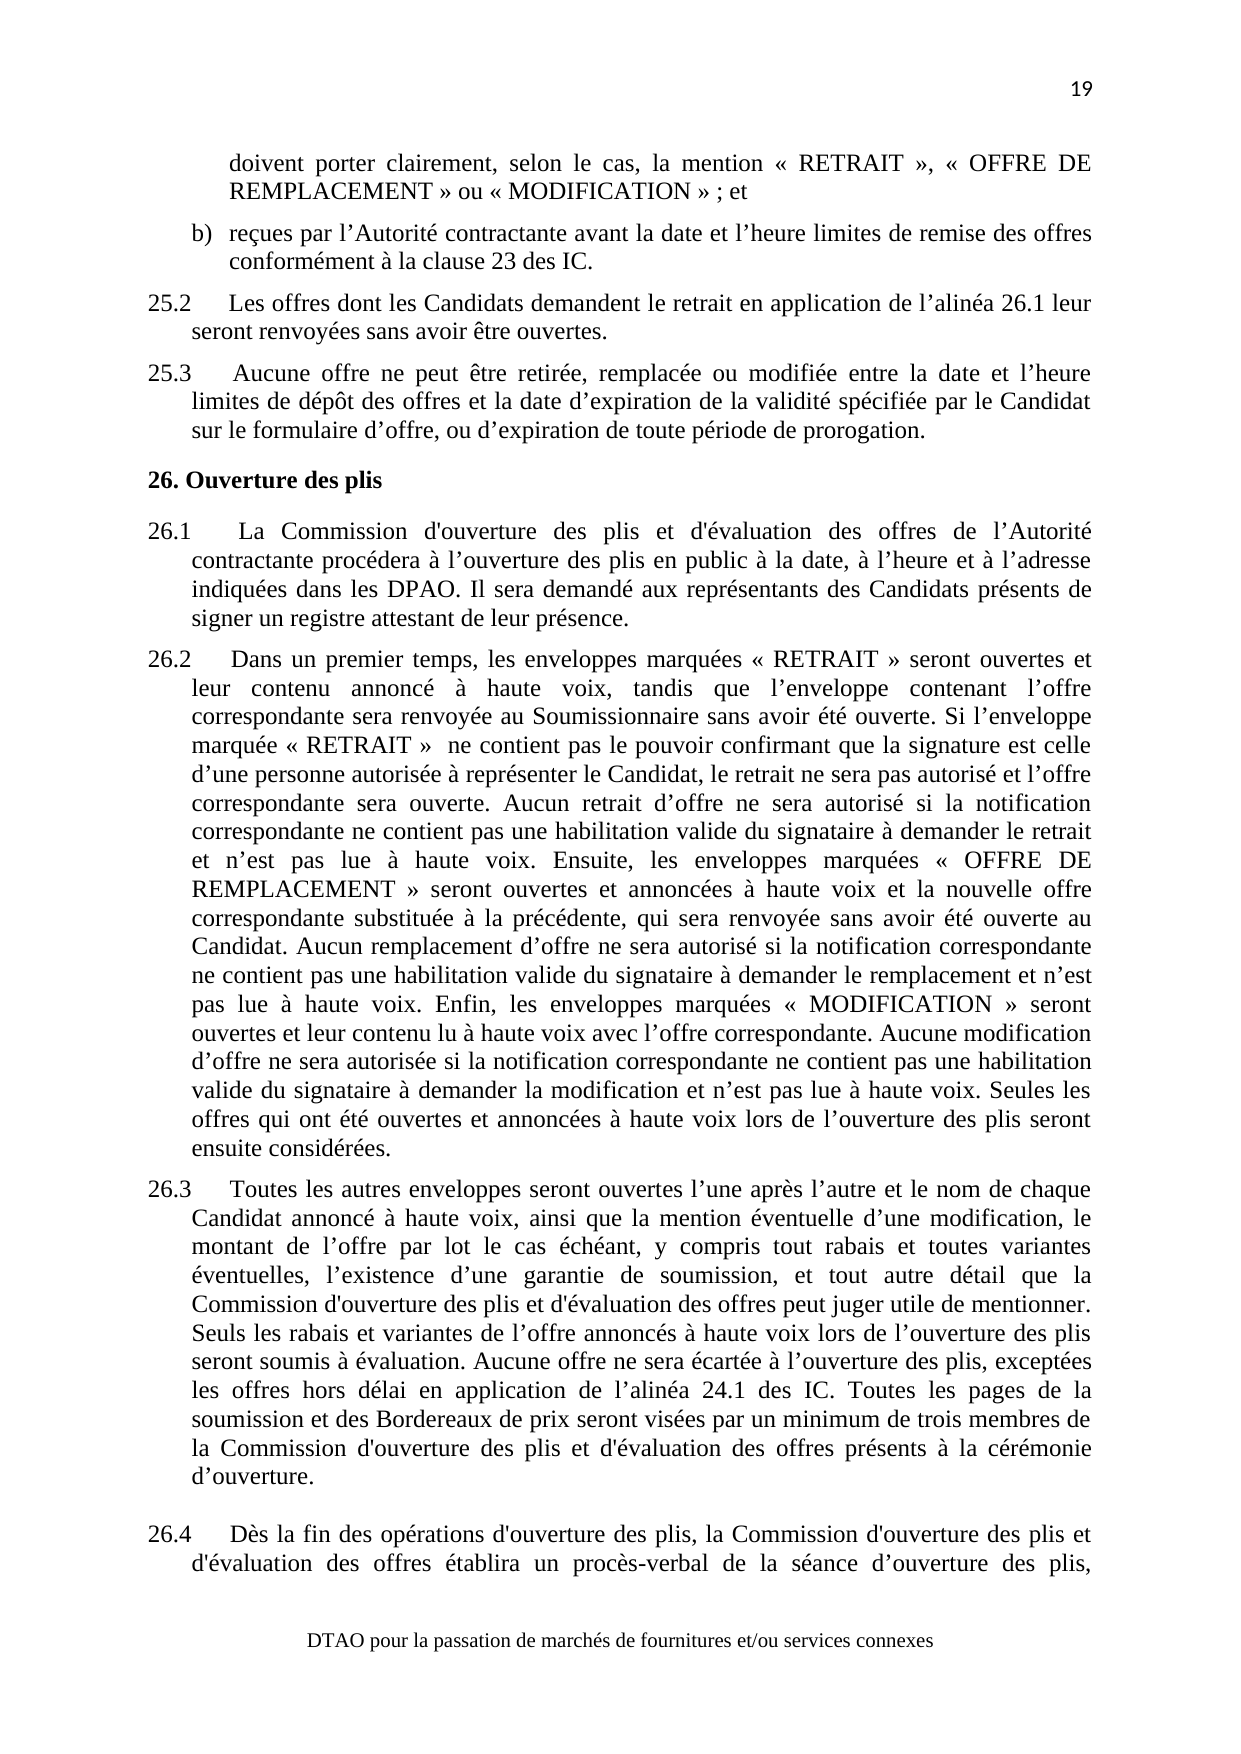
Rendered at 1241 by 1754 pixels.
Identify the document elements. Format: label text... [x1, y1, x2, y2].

list Dans un premier temps, les enveloppes marquées « RETRAIT » seront ouvertes et leur contenu annoncé à haute voix, tandis que l’enveloppe contenant l’offre correspondante sera renvoyée au Soumissionnaire sans avoir été ouverte. Si l’enveloppe marquée « RETRAIT » ne contient pas le pouvoir confirmant que la signature est celle d’une personne autorisée à représenter le Candidat, le retrait ne sera pas autorisé et l’offre correspondante sera ouverte. Aucun retrait d’offre ne sera autorisé si la notification correspondante ne contient pas une habilitation valide du signataire à demander le retrait et n’est pas lue à haute voix. Ensuite, les enveloppes marquées « OFFRE DE REMPLACEMENT » seront ouvertes et annoncées à haute voix et la nouvelle offre correspondante substituée à la précédente, qui sera renvoyée sans avoir été ouverte au Candidat. Aucun remplacement d’offre ne sera autorisé si la notification correspondante ne contient pas une habilitation valide du signataire à demander le remplacement et n’est pas lue à haute voix. Enfin, les enveloppes marquées « MODIFICATION » seront ouvertes et leur contenu lu à haute voix avec l’offre correspondante. Aucune modification d’offre ne sera autorisée si la notification correspondante ne contient pas une habilitation valide du signataire à demander la modification et n’est pas lue à haute voix. Seules les offres qui ont été ouvertes et annoncées à haute voix lors de l’ouverture des plis seront ensuite considérées. [148, 644, 1093, 1161]
list Toutes les autres enveloppes seront ouvertes l’une après l’autre et le nom de chaque Candidat annoncé à haute voix, ainsi que la mention éventuelle d’une modification, le montant de l’offre par lot le cas échéant, y compris tout rabais et toutes variantes éventuelles, l’existence d’une garantie de soumission, et tout autre détail que la Commission d'ouverture des plis et d'évaluation des offres peut juger utile de mentionner. Seuls les rabais et variantes de l’offre annoncés à haute voix lors de l’ouverture des plis seront soumis à évaluation. Aucune offre ne sera écartée à l’ouverture des plis, exceptées les offres hors délai en application de l’alinéa 24.1 des IC. Toutes les pages de la soumission et des Bordereaux de prix seront visées par un minimum de trois membres de la Commission d'ouverture des plis et d'évaluation des offres présents à la cérémonie d’ouverture. [148, 1174, 1093, 1490]
list Les offres dont les Candidats demandent le retrait en application de l’alinéa 26.1 leur seront renvoyées sans avoir être ouvertes. [148, 288, 1093, 345]
text Ouverture des plis [148, 465, 1093, 493]
list reçues par l’Autorité contractante avant la date et l’heure limites de remise des offres conformément à la clause 23 des IC. [191, 218, 1093, 275]
list Aucune offre ne peut être retirée, remplacée ou modifiée entre la date et l’heure limites de dépôt des offres et la date d’expiration de la validité spécifiée par le Candidat sur le formulaire d’offre, ou d’expiration de toute période de prorogation. [148, 358, 1093, 444]
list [148, 1519, 1093, 1576]
list La Commission d'ouverture des plis et d'évaluation des offres de l’Autorité contractante procédera à l’ouverture des plis en public à la date, à l’heure et à l’adresse indiquées dans les DPAO. Il sera demandé aux représentants des Candidats présents de signer un registre attestant de leur présence. [148, 516, 1093, 631]
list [191, 148, 1093, 205]
